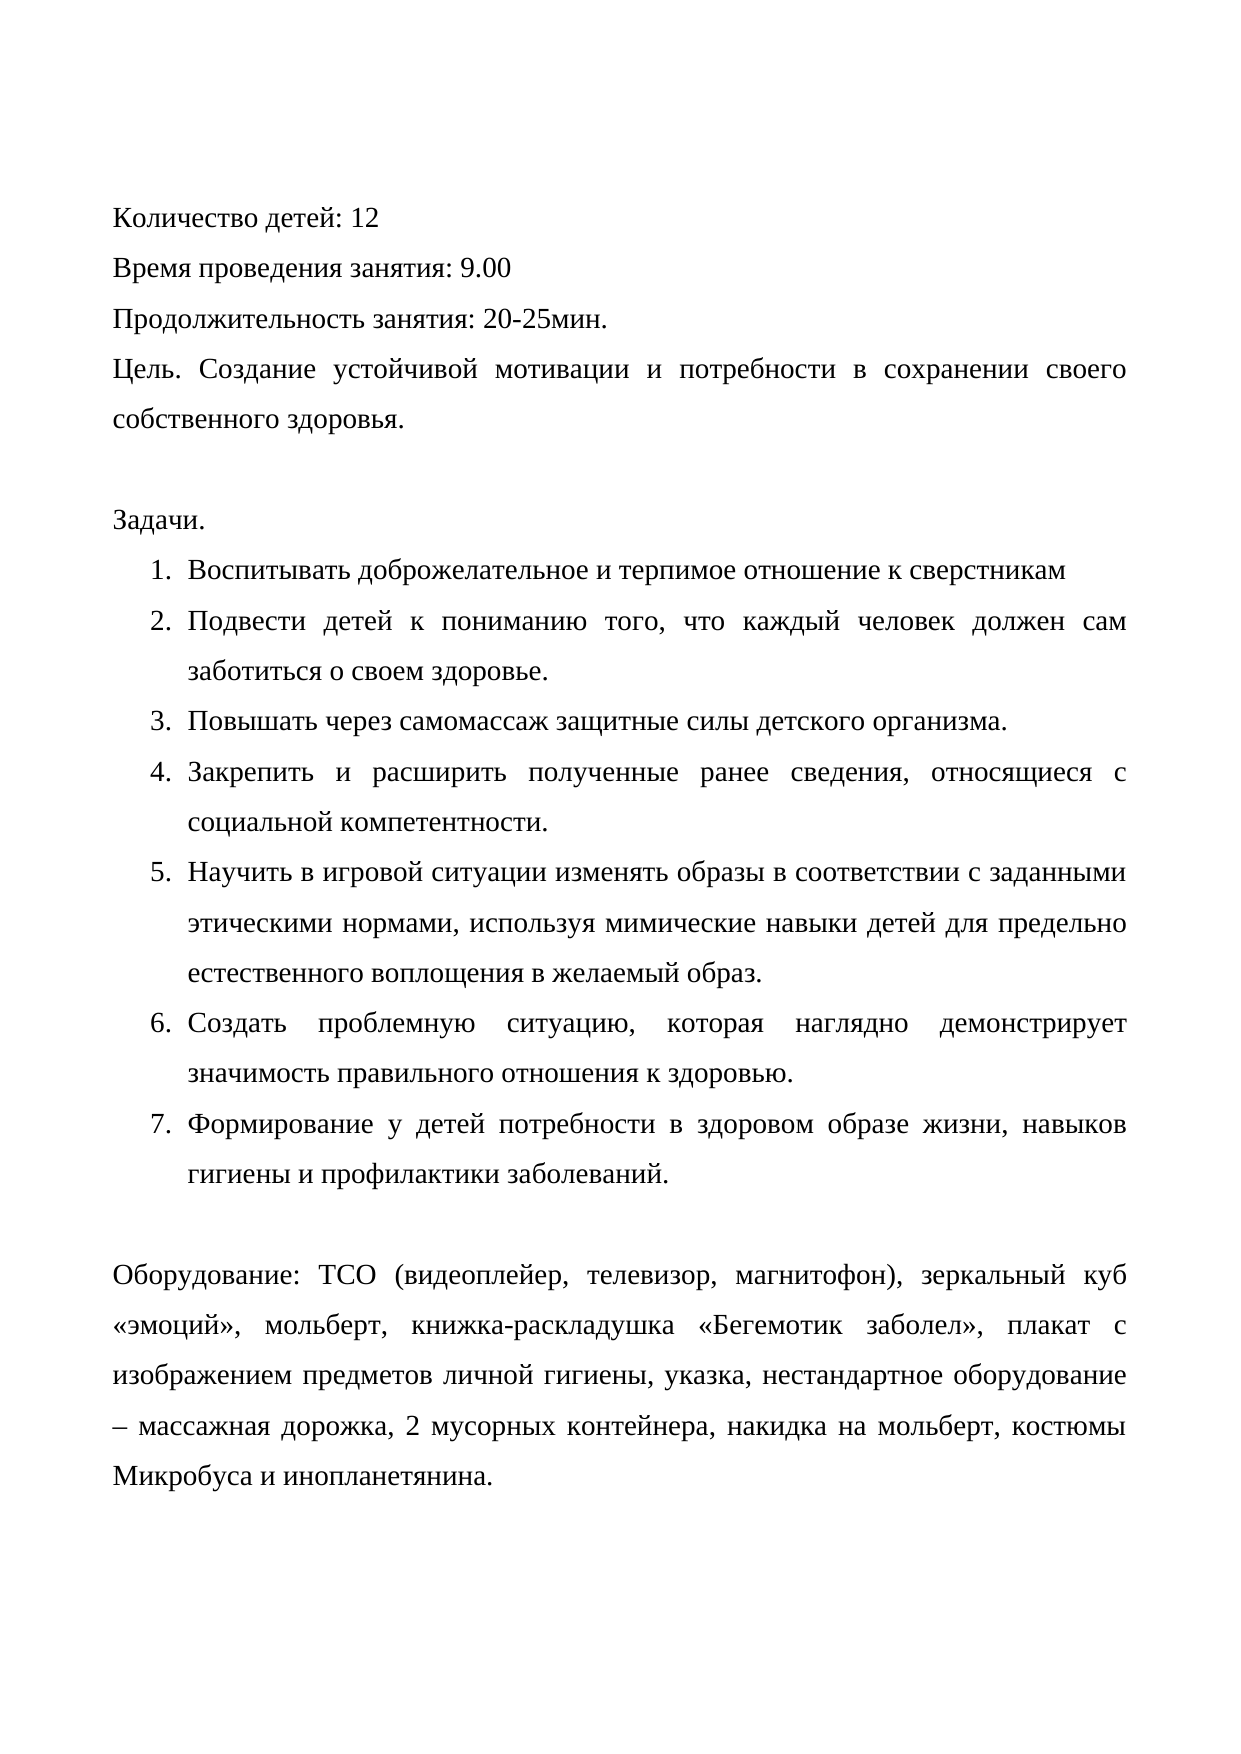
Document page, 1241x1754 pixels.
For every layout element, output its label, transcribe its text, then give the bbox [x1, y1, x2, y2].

list Научить в игровой ситуации изменять образы в соответствии с заданными этическими нормами, используя мимические навыки детей для предельно естественного воплощения в желаемый образ. [150, 854, 1128, 988]
list Создать проблемную ситуацию, которая наглядно демонстрирует значимость правильного отношения к здоровью. [150, 1005, 1128, 1089]
list Подвести детей к пониманию того, что каждый человек должен сам заботиться о своем здоровье. [150, 603, 1128, 687]
text Количество детей: 12 [112, 200, 1128, 234]
list Воспитывать доброжелательное и терпимое отношение к сверстникам [150, 552, 1128, 586]
text Продолжительность занятия: 20-25мин. [112, 301, 1128, 334]
text Цель. Создание устойчивой мотивации и потребности в сохранении своего собственного здоровья. [112, 351, 1128, 435]
list Формирование у детей потребности в здоровом образе жизни, навыков гигиены и профилактики заболеваний. [150, 1106, 1128, 1190]
text Время проведения занятия: 9.00 [112, 251, 1128, 284]
list Повышать через самомассаж защитные силы детского организма. [150, 703, 1128, 737]
text Задачи. [112, 502, 1128, 536]
text Оборудование: ТСО (видеоплейер, телевизор, магнитофон), зеркальный куб «эмоций», мольберт, книжка-раскладушка «Бегемотик заболел», плакат с изображением предметов личной гигиены, указка, нестандартное оборудование – массажная дорожка, 2 мусорных контейнера, накидка на мольберт, костюмы Микробуса и инопланетянина. [112, 1257, 1128, 1492]
list Закрепить и расширить полученные ранее сведения, относящиеся с социальной компетентности. [150, 754, 1128, 838]
